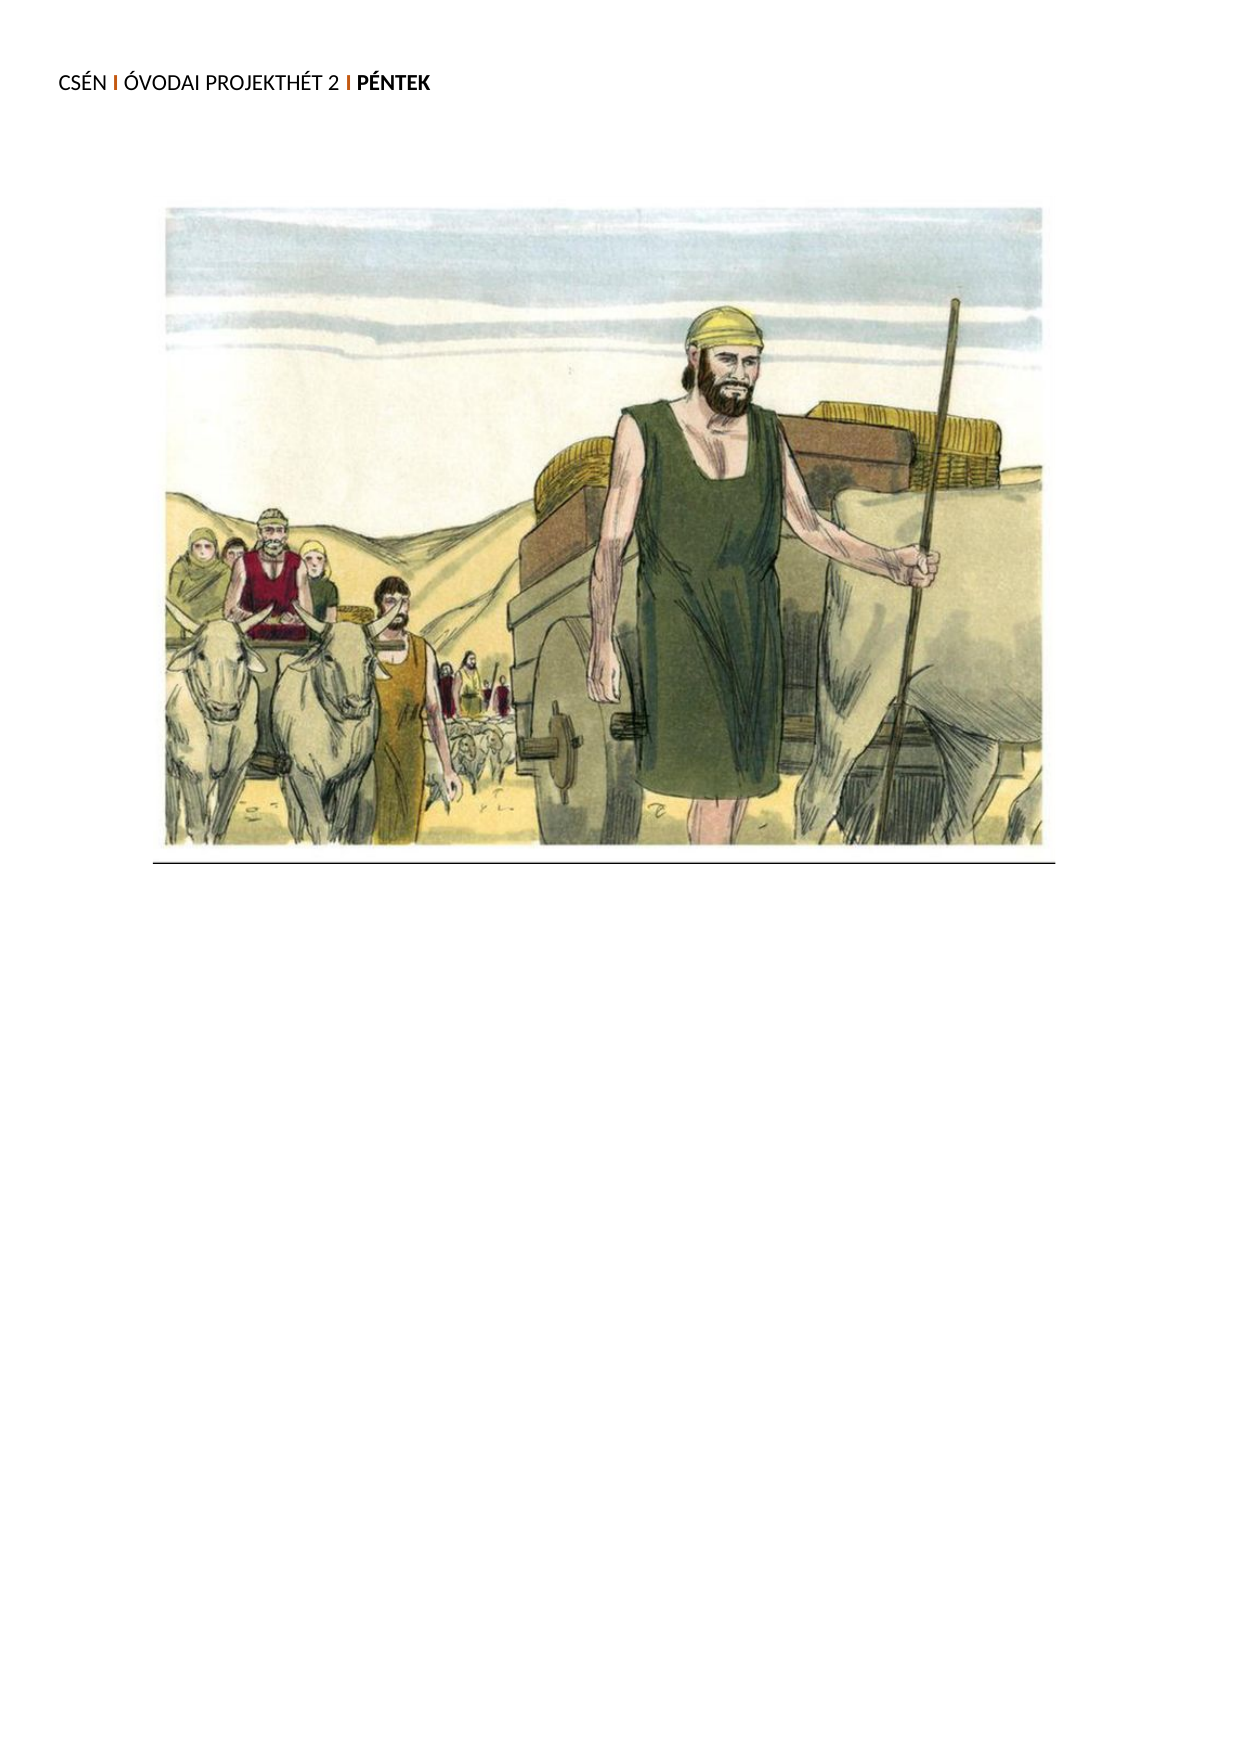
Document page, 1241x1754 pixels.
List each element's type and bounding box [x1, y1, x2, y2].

picture [152, 196, 1056, 864]
